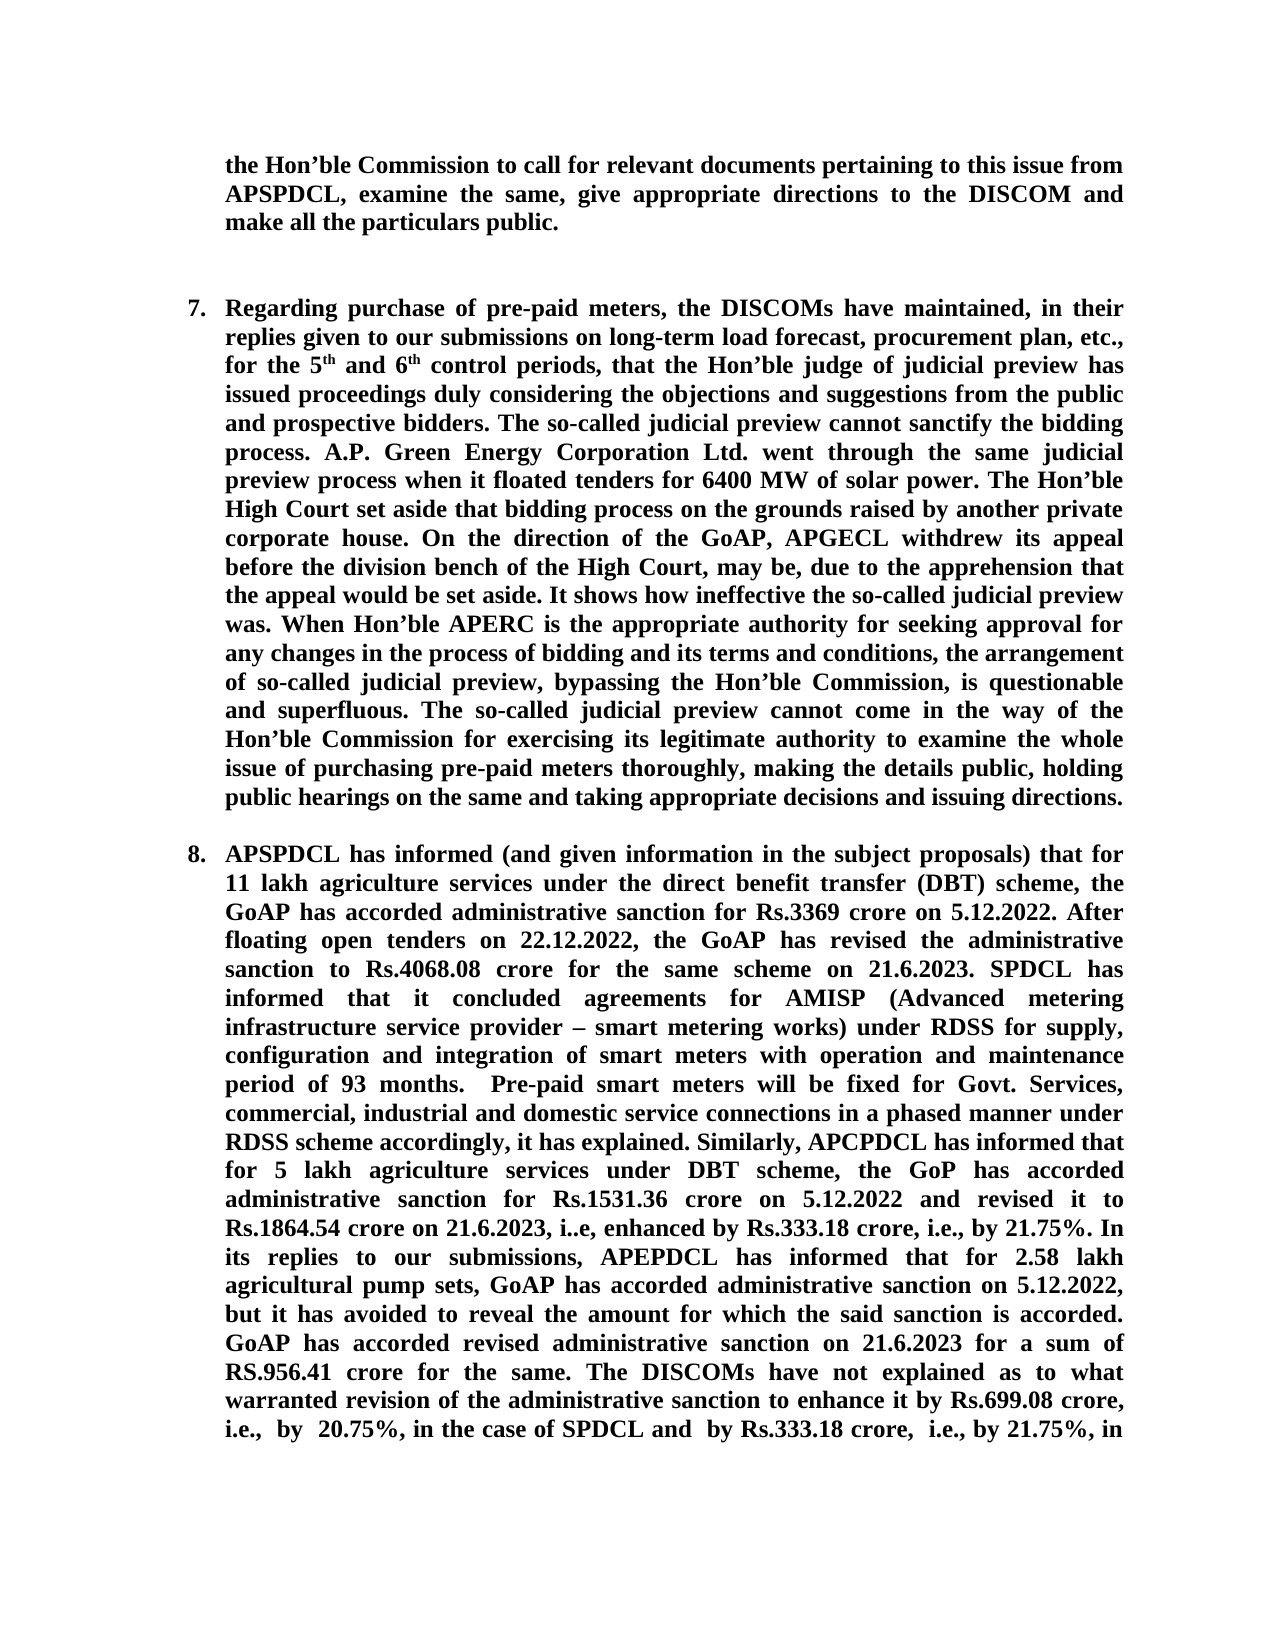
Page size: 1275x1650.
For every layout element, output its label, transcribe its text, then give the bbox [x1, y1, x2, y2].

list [187, 150, 1125, 236]
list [187, 839, 1125, 1443]
list Regarding purchase of pre-paid meters, the DISCOMs have maintained, in their replies given to our submissions on long-term load forecast, procurement plan, etc., for the 5th and 6th control periods, that the Hon’ble judge of judicial preview has issued proceedings duly considering the objections and suggestions from the public and prospective bidders. The so-called judicial preview cannot sanctify the bidding process. A.P. Green Energy Corporation Ltd. went through the same judicial preview process when it floated tenders for 6400 MW of solar power. The Hon’ble High Court set aside that bidding process on the grounds raised by another private corporate house. On the direction of the GoAP, APGECL withdrew its appeal before the division bench of the High Court, may be, due to the apprehension that the appeal would be set aside. It shows how ineffective the so-called judicial preview was. When Hon’ble APERC is the appropriate authority for seeking approval for any changes in the process of bidding and its terms and conditions, the arrangement of so-called judicial preview, bypassing the Hon’ble Commission, is questionable and superfluous. The so-called judicial preview cannot come in the way of the Hon’ble Commission for exercising its legitimate authority to examine the whole issue of purchasing pre-paid meters thoroughly, making the details public, holding public hearings on the same and taking appropriate decisions and issuing directions. [187, 293, 1125, 811]
